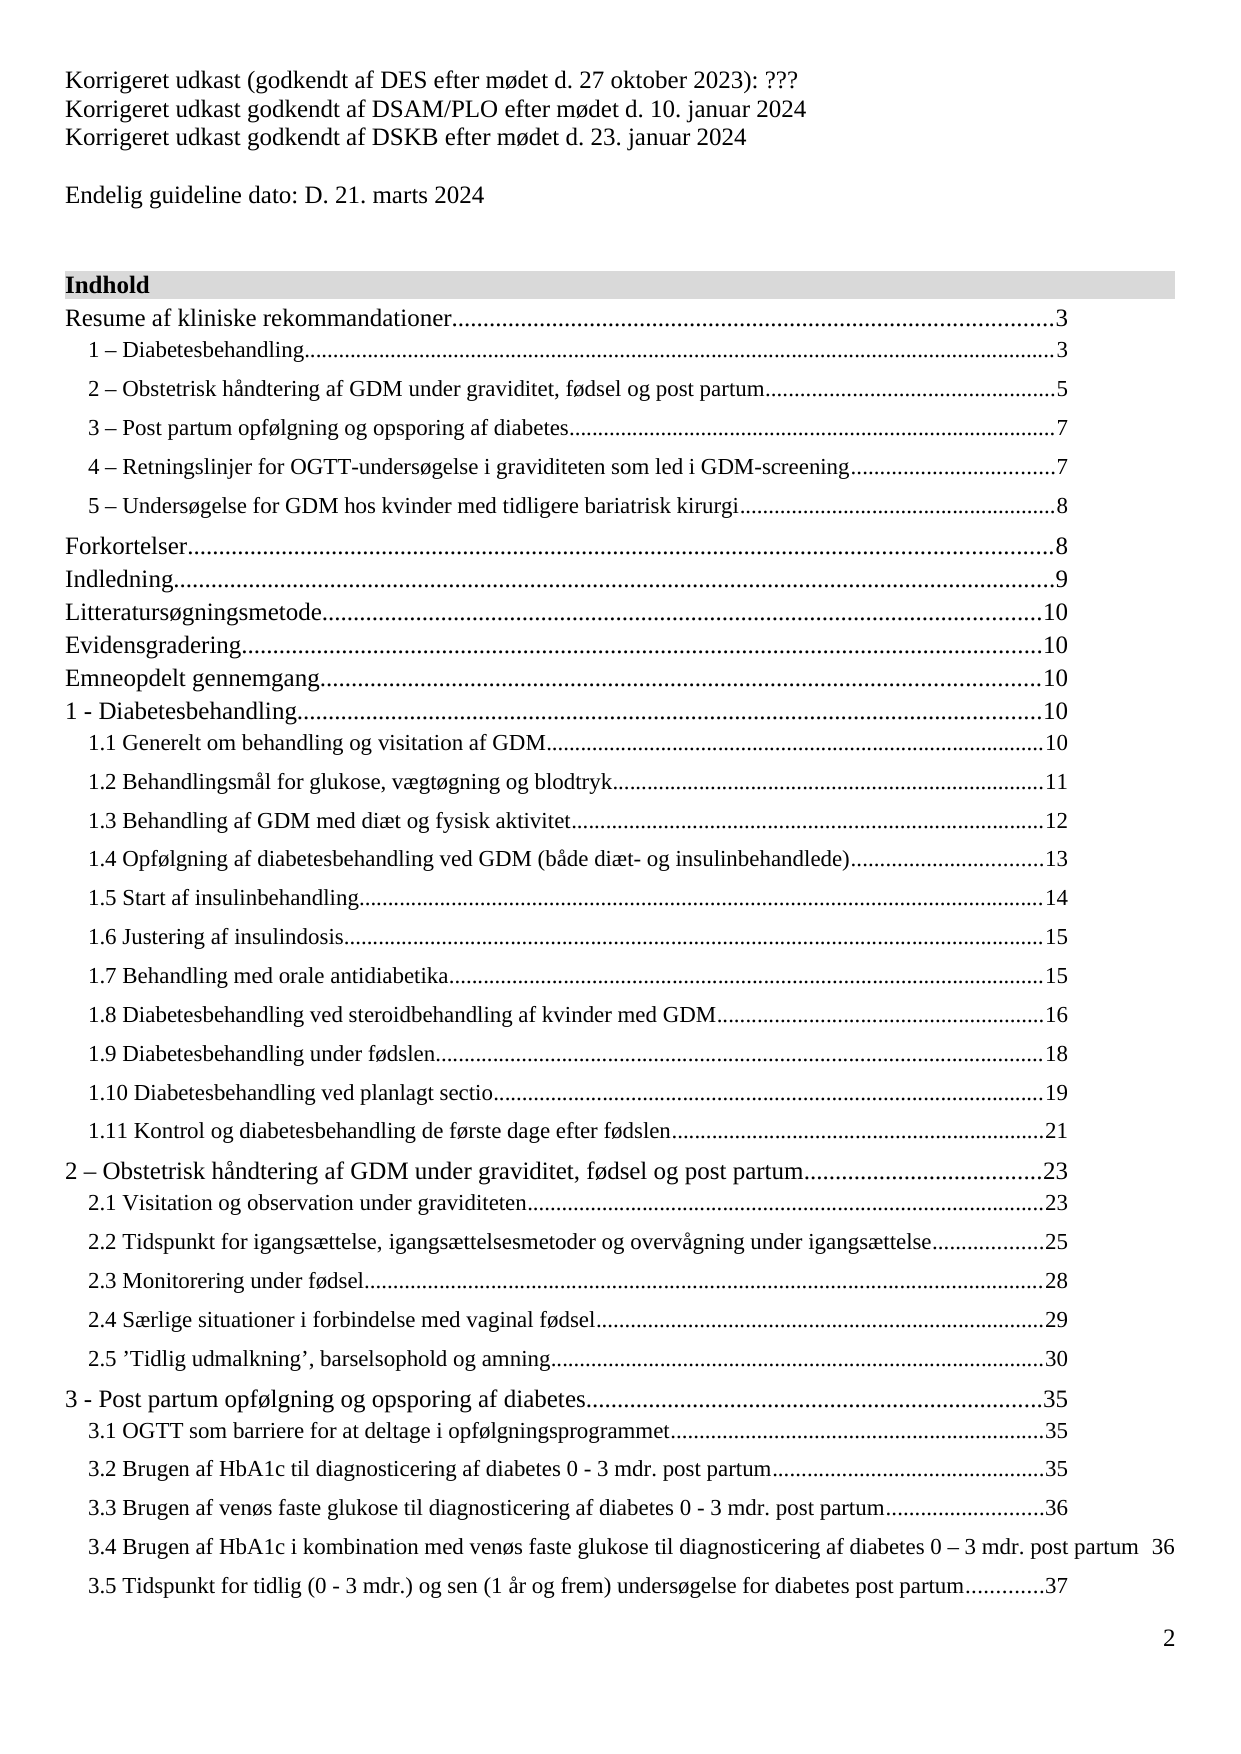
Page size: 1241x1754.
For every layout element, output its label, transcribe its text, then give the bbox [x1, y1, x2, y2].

text Indhold [65, 271, 1175, 299]
text 1.2 Behandlingsmål for glukose, vægtøgning og blodtryk 11 [88, 768, 1175, 794]
text 1.9 Diabetesbehandling under fødslen 18 [88, 1040, 1175, 1066]
text Korrigeret udkast godkendt af DSAM/PLO efter mødet d. 10. januar 2024 [65, 94, 1175, 122]
text 3.3 Brugen af venøs faste glukose til diagnosticering af diabetes 0 - 3 mdr. post partum 36 [88, 1494, 1175, 1521]
text 3 - Post partum opfølgning og opsporing af diabetes 35 [65, 1384, 1175, 1412]
text 2.4 Særlige situationer i forbindelse med vaginal fødsel 29 [88, 1306, 1175, 1332]
text 2.2 Tidspunkt for igangsættelse, igangsættelsesmetoder og overvågning under igangsættelse 25 [88, 1228, 1175, 1254]
text 2.1 Visitation og observation under graviditeten 23 [527, 1189, 1175, 1216]
text Litteratursøgningsmetode 10 [65, 597, 1175, 626]
text Resume af kliniske rekommandationer 3 [65, 303, 1175, 332]
text 1.7 Behandling med orale antidiabetika 15 [88, 962, 1175, 988]
text 3.4 Brugen af HbA1c i kombination med venøs faste glukose til diagnosticering af diabetes 0 – 3 mdr. post partum 36 [88, 1533, 1175, 1559]
text 2 – Obstetrisk håndtering af GDM under graviditet, fødsel og post partum 5 [88, 375, 1175, 402]
text Korrigeret udkast godkendt af DSKB efter mødet d. 23. januar 2024 [65, 122, 1175, 151]
text 5 – Undersøgelse for GDM hos kvinder med tidligere bariatrisk kirurgi 8 [88, 492, 1175, 518]
text Forkortelser 8 [65, 531, 1175, 559]
text 3 – Post partum opfølgning og opsporing af diabetes 7 [88, 414, 1175, 441]
text 1 – Diabetesbehandling 3 [88, 337, 1175, 363]
text Indledning 9 [65, 564, 1175, 593]
text Korrigeret udkast (godkendt af DES efter mødet d. 27 oktober 2023): ??? [65, 65, 1175, 94]
text Evidensgradering 10 [65, 630, 1175, 659]
text 1 - Diabetesbehandling 10 [65, 696, 1175, 725]
text Emneopdelt gennemgang 10 [65, 663, 1175, 692]
text 1.1 Generelt om behandling og visitation af GDM 10 [88, 729, 1175, 755]
text 1.6 Justering af insulindosis 15 [88, 923, 1175, 949]
text 1.11 Kontrol og diabetesbehandling de første dage efter fødslen 21 [88, 1117, 1175, 1144]
text Endelig guideline dato: D. 21. marts 2024 [65, 180, 1175, 209]
text 1.3 Behandling af GDM med diæt og fysisk aktivitet 12 [88, 807, 1175, 833]
text 1.8 Diabetesbehandling ved steroidbehandling af kvinder med GDM 16 [88, 1001, 1175, 1027]
text 3.2 Brugen af HbA1c til diagnosticering af diabetes 0 - 3 mdr. post partum 35 [88, 1456, 1175, 1482]
text 4 – Retningslinjer for OGTT-undersøgelse i graviditeten som led i GDM-screening 7 [88, 453, 1175, 479]
text 1.5 Start af insulinbehandling 14 [88, 884, 1175, 911]
text 2.5 ’Tidlig udmalkning’, barselsophold og amning 30 [88, 1345, 1175, 1371]
text 1.4 Opfølgning af diabetesbehandling ved GDM (både diæt- og insulinbehandlede) 13 [88, 846, 1175, 872]
text 3.1 OGTT som barriere for at deltage i opfølgningsprogrammet 35 [88, 1417, 1175, 1443]
text 3.5 Tidspunkt for tidlig (0 - 3 mdr.) og sen (1 år og frem) undersøgelse for diabetes post partum 37 [88, 1572, 1175, 1598]
text 2.3 Monitorering under fødsel 28 [88, 1267, 1175, 1293]
text 1.10 Diabetesbehandling ved planlagt sectio 19 [493, 1079, 1175, 1105]
text 2 – Obstetrisk håndtering af GDM under graviditet, fødsel og post partum 23 [65, 1156, 1175, 1185]
